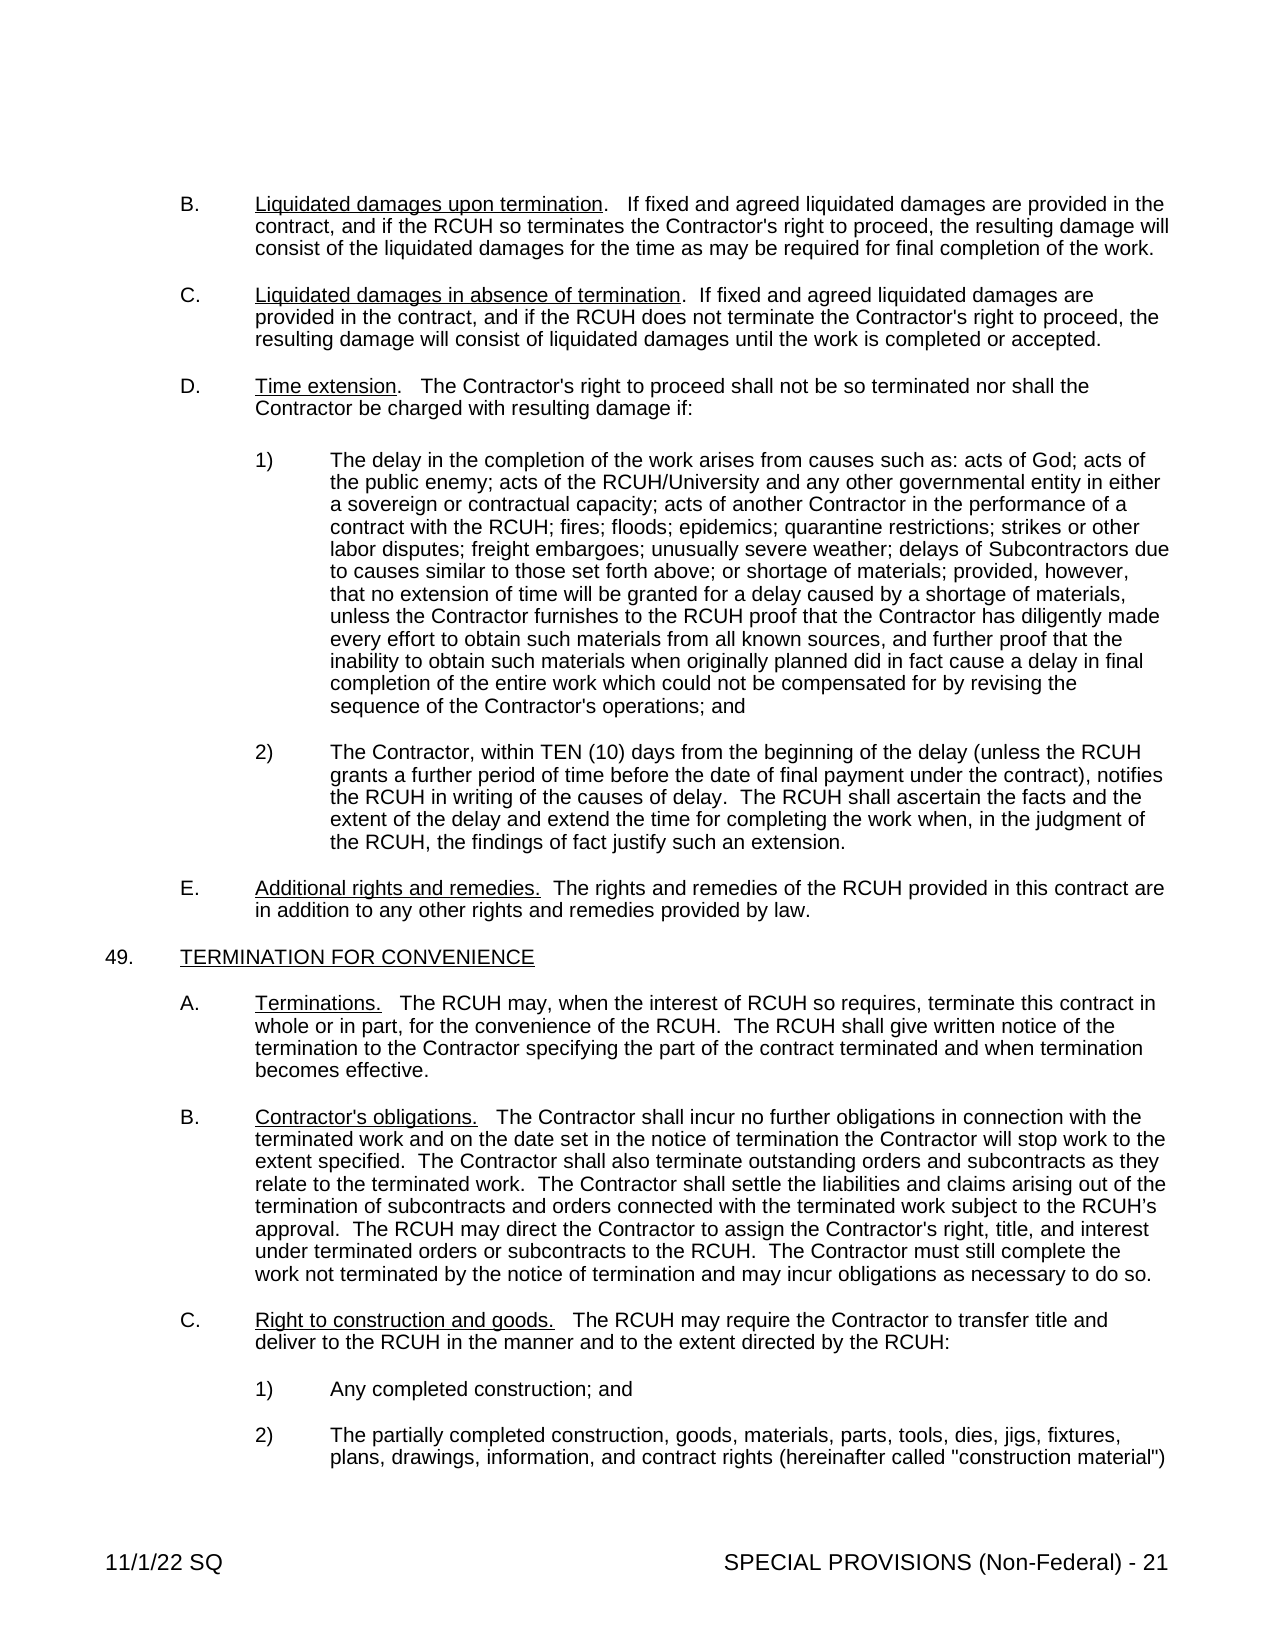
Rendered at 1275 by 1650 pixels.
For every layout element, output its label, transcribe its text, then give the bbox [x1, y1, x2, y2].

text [105, 1425, 1170, 1469]
text B. Liquidated damages upon termination. If fixed and agreed liquidated damages are provided in the contract, and if the RCUH so terminates the Contractor's right to proceed, the resulting damage will consist of the liquidated damages for the time as may be required for final completion of the work. [105, 193, 1170, 260]
text 49. TERMINATION FOR CONVENIENCE [105, 947, 1170, 969]
text D. Time extension. The Contractor's right to proceed shall not be so terminated nor shall the Contractor be charged with resulting damage if: [105, 375, 1170, 420]
text A. Terminations. The RCUH may, when the interest of RCUH so requires, terminate this contract in whole or in part, for the convenience of the RCUH. The RCUH shall give written notice of the termination to the Contractor specifying the part of the contract terminated and when termination becomes effective. [105, 993, 1170, 1082]
text 1) The delay in the completion of the work arises from causes such as: acts of God; acts of the public enemy; acts of the RCUH/University and any other governmental entity in either a sovereign or contractual capacity; acts of another Contractor in the performance of a contract with the RCUH; fires; floods; epidemics; quarantine restrictions; strikes or other labor disputes; freight embargoes; unusually severe weather; delays of Subcontractors due to causes similar to those set forth above; or shortage of materials; provided, however, that no extension of time will be granted for a delay caused by a shortage of materials, unless the Contractor furnishes to the RCUH proof that the Contractor has diligently made every effort to obtain such materials from all known sources, and further proof that the inability to obtain such materials when originally planned did in fact cause a delay in final completion of the entire work which could not be compensated for by revising the sequence of the Contractor's operations; and [105, 449, 1170, 718]
text C. Liquidated damages in absence of termination. If fixed and agreed liquidated damages are provided in the contract, and if the RCUH does not terminate the Contractor's right to proceed, the resulting damage will consist of liquidated damages until the work is completed or accepted. [105, 284, 1170, 351]
text B. Contractor's obligations. The Contractor shall incur no further obligations in connection with the terminated work and on the date set in the notice of termination the Contractor will stop work to the extent specified. The Contractor shall also terminate outstanding orders and subcontracts as they relate to the terminated work. The Contractor shall settle the liabilities and claims arising out of the termination of subcontracts and orders connected with the terminated work subject to the RCUH’s approval. The RCUH may direct the Contractor to assign the Contractor's right, title, and interest under terminated orders or subcontracts to the RCUH. The Contractor must still complete the work not terminated by the notice of termination and may incur obligations as necessary to do so. [105, 1106, 1170, 1286]
text E. Additional rights and remedies. The rights and remedies of the RCUH provided in this contract are in addition to any other rights and remedies provided by law. [105, 878, 1170, 922]
text C. Right to construction and goods. The RCUH may require the Contractor to transfer title and deliver to the RCUH in the manner and to the extent directed by the RCUH: [105, 1309, 1170, 1354]
text 2) The Contractor, within TEN (10) days from the beginning of the delay (unless the RCUH grants a further period of time before the date of final payment under the contract), notifies the RCUH in writing of the causes of delay. The RCUH shall ascertain the facts and the extent of the delay and extend the time for completing the work when, in the judgment of the RCUH, the findings of fact justify such an extension. [105, 742, 1170, 854]
text 1) Any completed construction; and [105, 1378, 1170, 1401]
